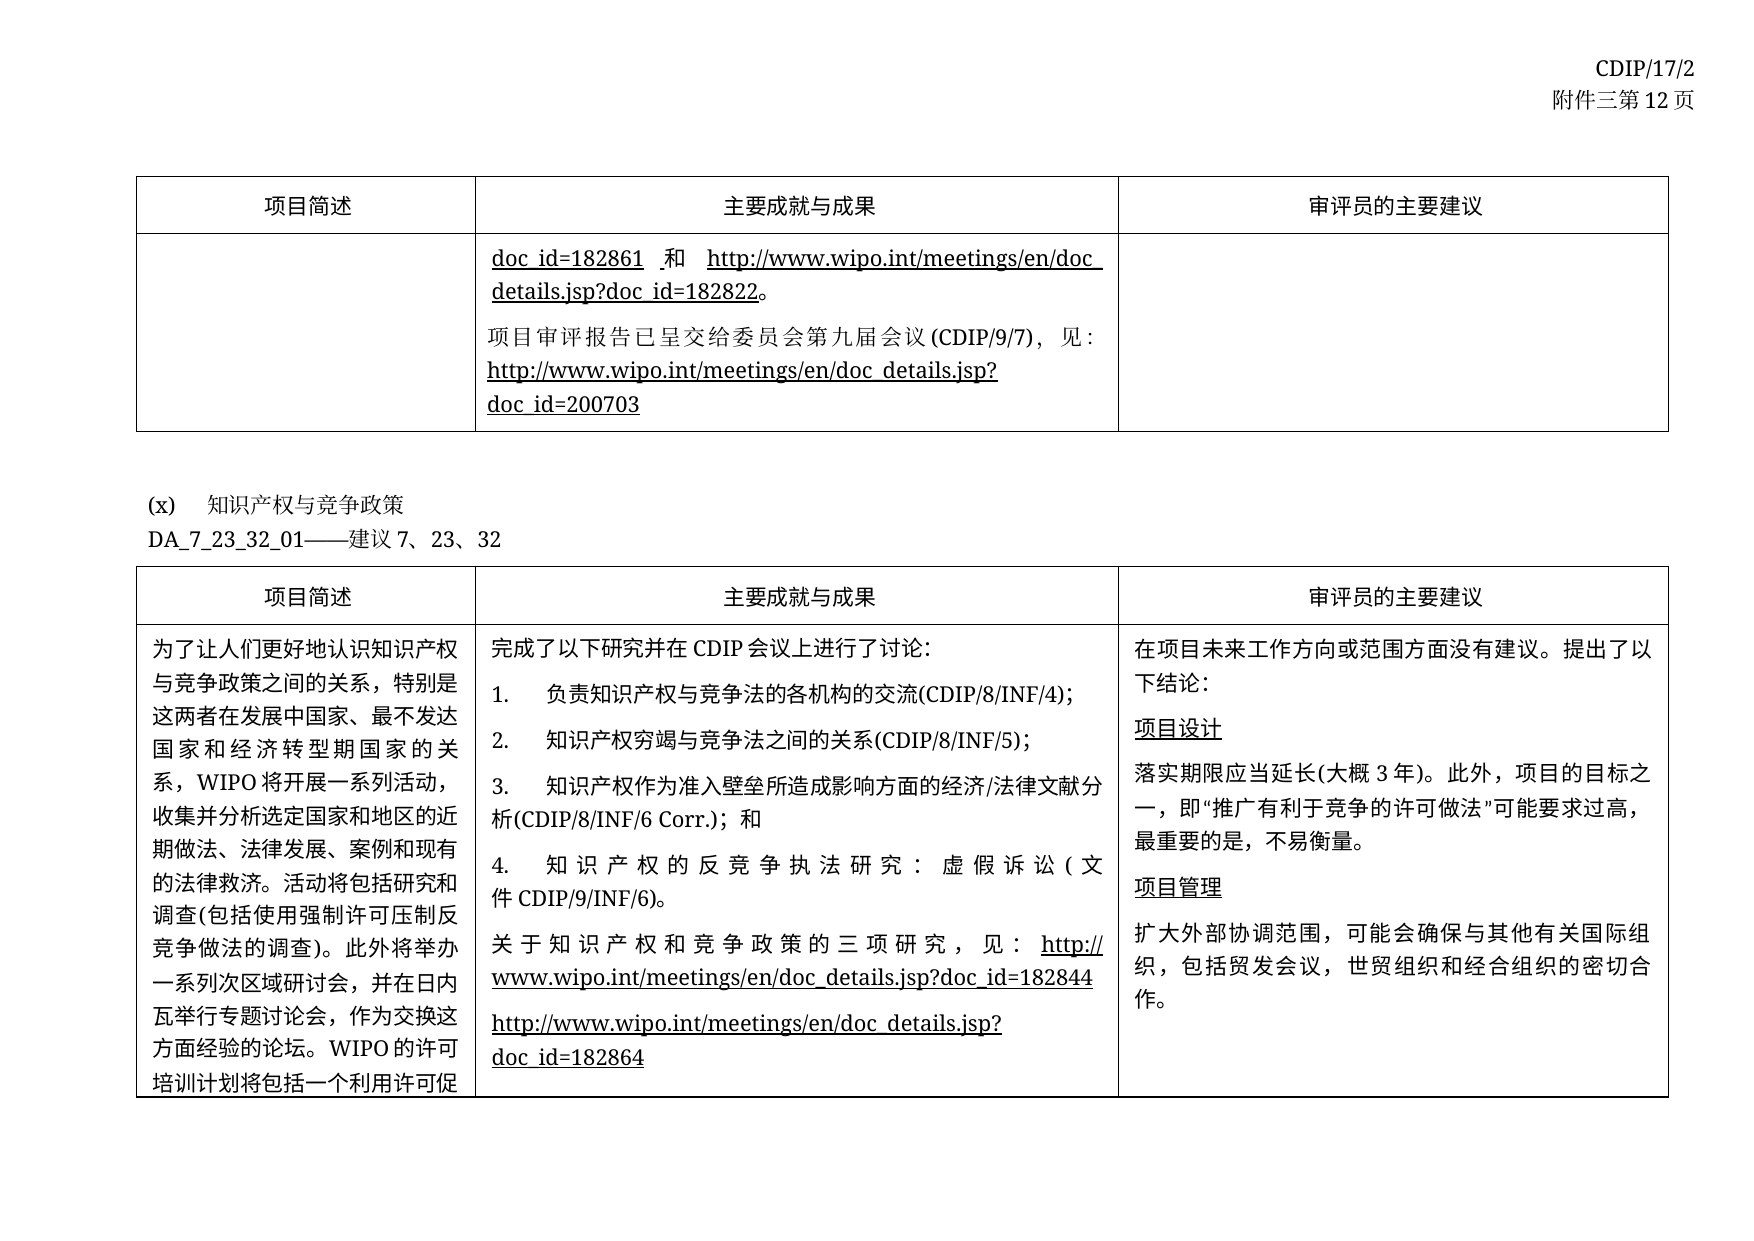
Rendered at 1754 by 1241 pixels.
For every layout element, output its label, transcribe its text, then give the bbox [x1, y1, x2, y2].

table_header 主要成就与成果 [476, 177, 1118, 233]
list (x) 知识产权与竞争政策 [148, 487, 1695, 520]
table_header 项目简述 [137, 177, 475, 233]
table_header 审评员的主要建议 [1119, 567, 1668, 624]
list DA_7_23_32_01——建议7、23、32 [148, 520, 1695, 553]
table_header 主要成就与成果 [476, 567, 1118, 624]
table_header 项目简述 [137, 567, 475, 624]
table_header 审评员的主要建议 [1119, 177, 1668, 233]
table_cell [1119, 234, 1668, 431]
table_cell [476, 234, 1118, 431]
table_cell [476, 625, 1118, 1096]
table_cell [137, 625, 475, 1096]
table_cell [137, 234, 475, 431]
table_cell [1119, 625, 1668, 1096]
